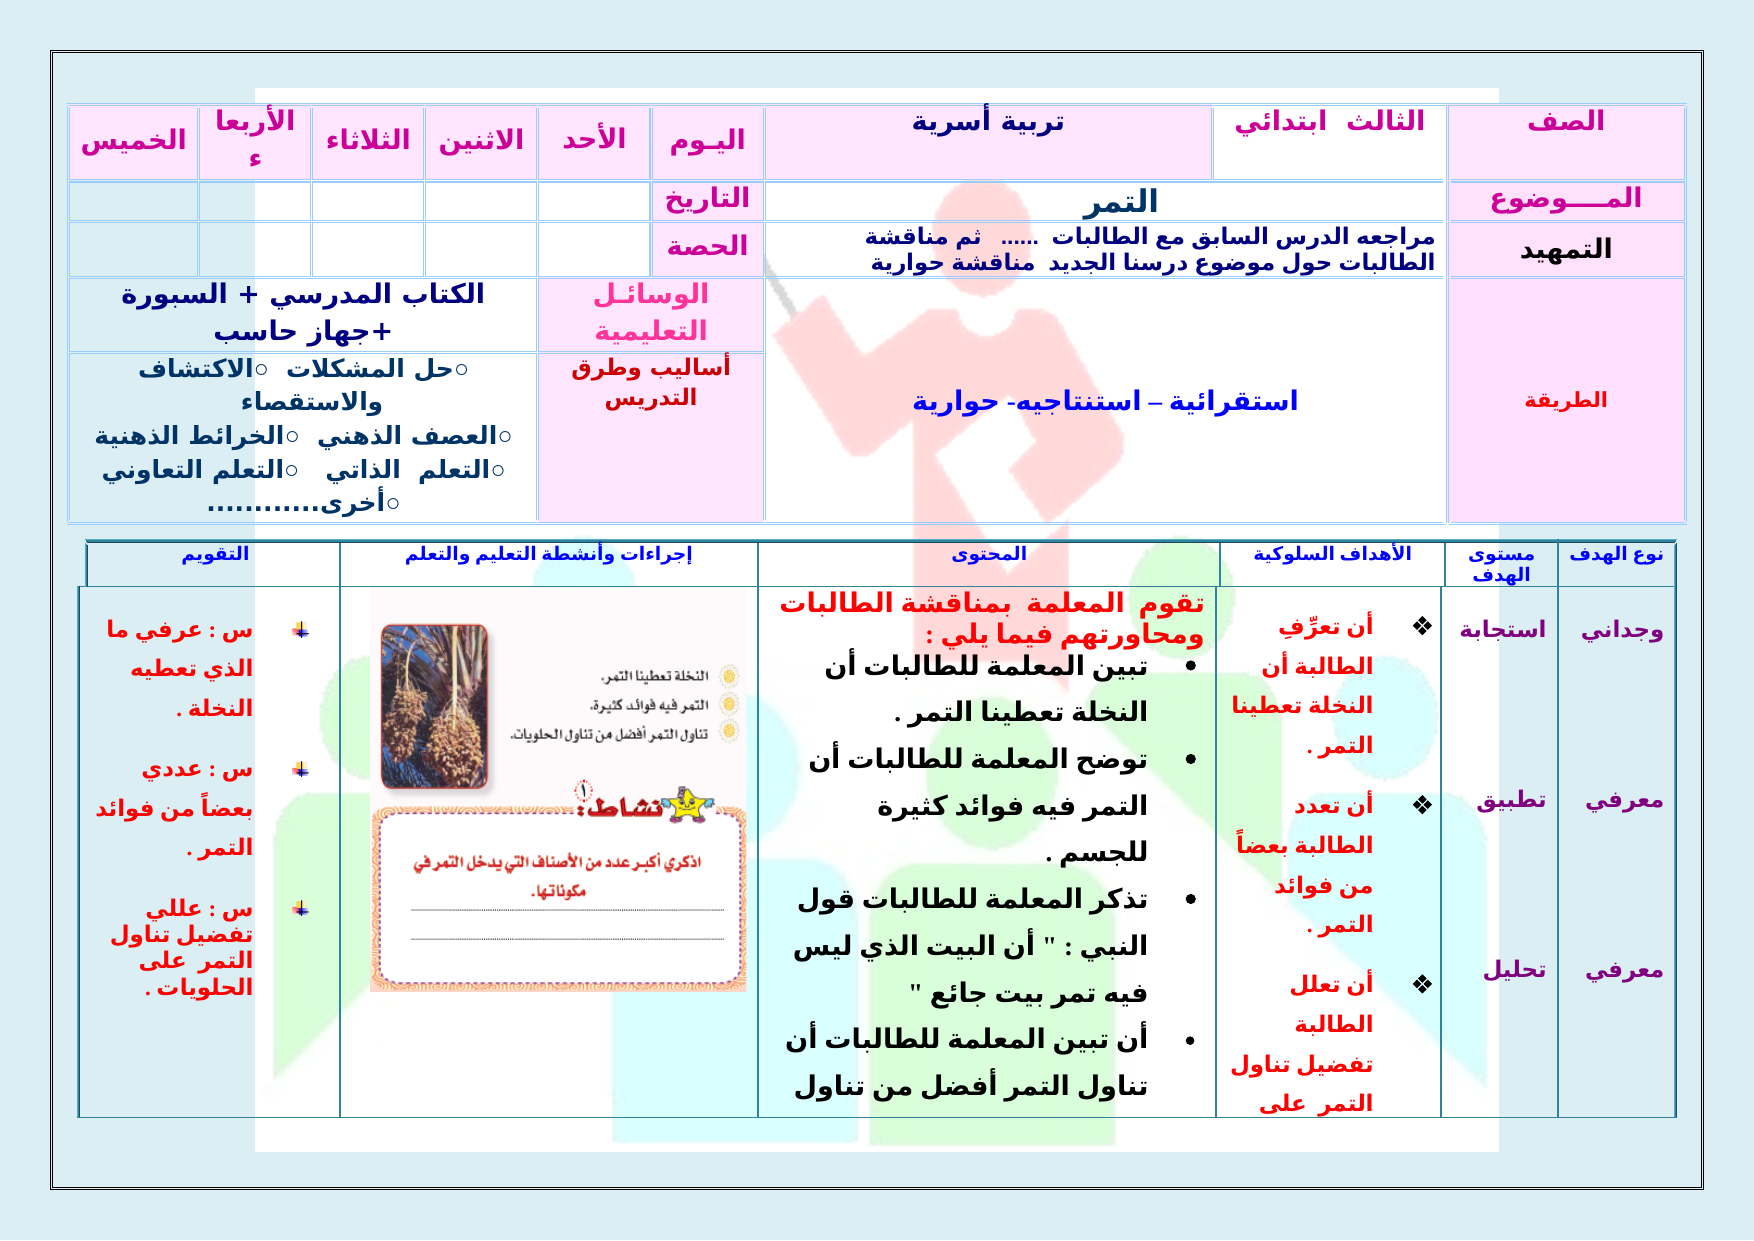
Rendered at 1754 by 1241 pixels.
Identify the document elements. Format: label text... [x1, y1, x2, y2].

table_cell [539, 223, 649, 276]
table_cell [539, 183, 649, 220]
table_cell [759, 587, 1215, 1117]
table_cell الوسائـل التعليمية [539, 279, 763, 351]
table_cell التمهيد [1449, 220, 1684, 276]
table_cell الكتاب المدرسي + السبورة +جهاز حاسب [70, 279, 536, 351]
table_cell [200, 183, 310, 220]
table_header الثلاثاء [312, 104, 425, 179]
table_header الصف [1449, 106, 1685, 179]
table_header إجراءات وأنشطة التعليم والتعلم [341, 543, 757, 586]
table_header مستوى الهدف [1446, 543, 1557, 586]
picture [292, 620, 309, 638]
table_header اليـوم [651, 106, 764, 179]
table_header نوع الهدف [1559, 543, 1675, 586]
table_cell [70, 183, 197, 220]
table_cell استقرائية – استنتاجيه- حوارية [764, 276, 1446, 522]
table_cell [313, 183, 423, 220]
table_header تربية أسرية [764, 104, 1213, 179]
table_cell [200, 223, 310, 276]
table_cell [313, 223, 423, 276]
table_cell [1217, 587, 1440, 1117]
table_header الأهداف السلوكية [1221, 543, 1444, 586]
table_cell [70, 223, 197, 276]
table_cell ○حل المشكلات ○الاكتشاف والاستقصاء ○العصف الذهني ○الخرائط الذهنية ○التعلم الذاتي ○التعلم التعاوني ○أخرى............ [69, 351, 538, 522]
table_cell التاريخ [653, 183, 763, 220]
table_cell التمر [764, 179, 1447, 220]
table_header الخميس [69, 104, 199, 179]
table_cell أساليب وطرق التدريس [538, 354, 764, 522]
picture [292, 899, 309, 916]
table_cell [341, 587, 757, 1117]
table_cell [426, 223, 536, 276]
table_header الثالث ابتدائي [1213, 106, 1446, 179]
table_header المحتوى [759, 543, 1219, 586]
table_cell وجداني معرفي معرفي [1559, 587, 1674, 1117]
table_cell الحصة [653, 223, 763, 276]
table_cell [426, 183, 536, 220]
table_cell الطريقة [1449, 276, 1685, 522]
table_cell المــــوضوع [1447, 179, 1685, 220]
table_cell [80, 587, 339, 1117]
table_header الاثنين [425, 104, 538, 179]
table_header الأربعاء [199, 104, 312, 179]
table_header الأحد [538, 106, 651, 179]
table_cell استجابة تطبيق تحليل [1442, 587, 1557, 1117]
table_header التقويم [86, 542, 339, 586]
table_cell مراجعه الدرس السابق مع الطالبات ...... ثم مناقشة الطالبات حول موضوع درسنا الجديد مناقشة حوارية [766, 220, 1446, 276]
picture [292, 760, 309, 777]
